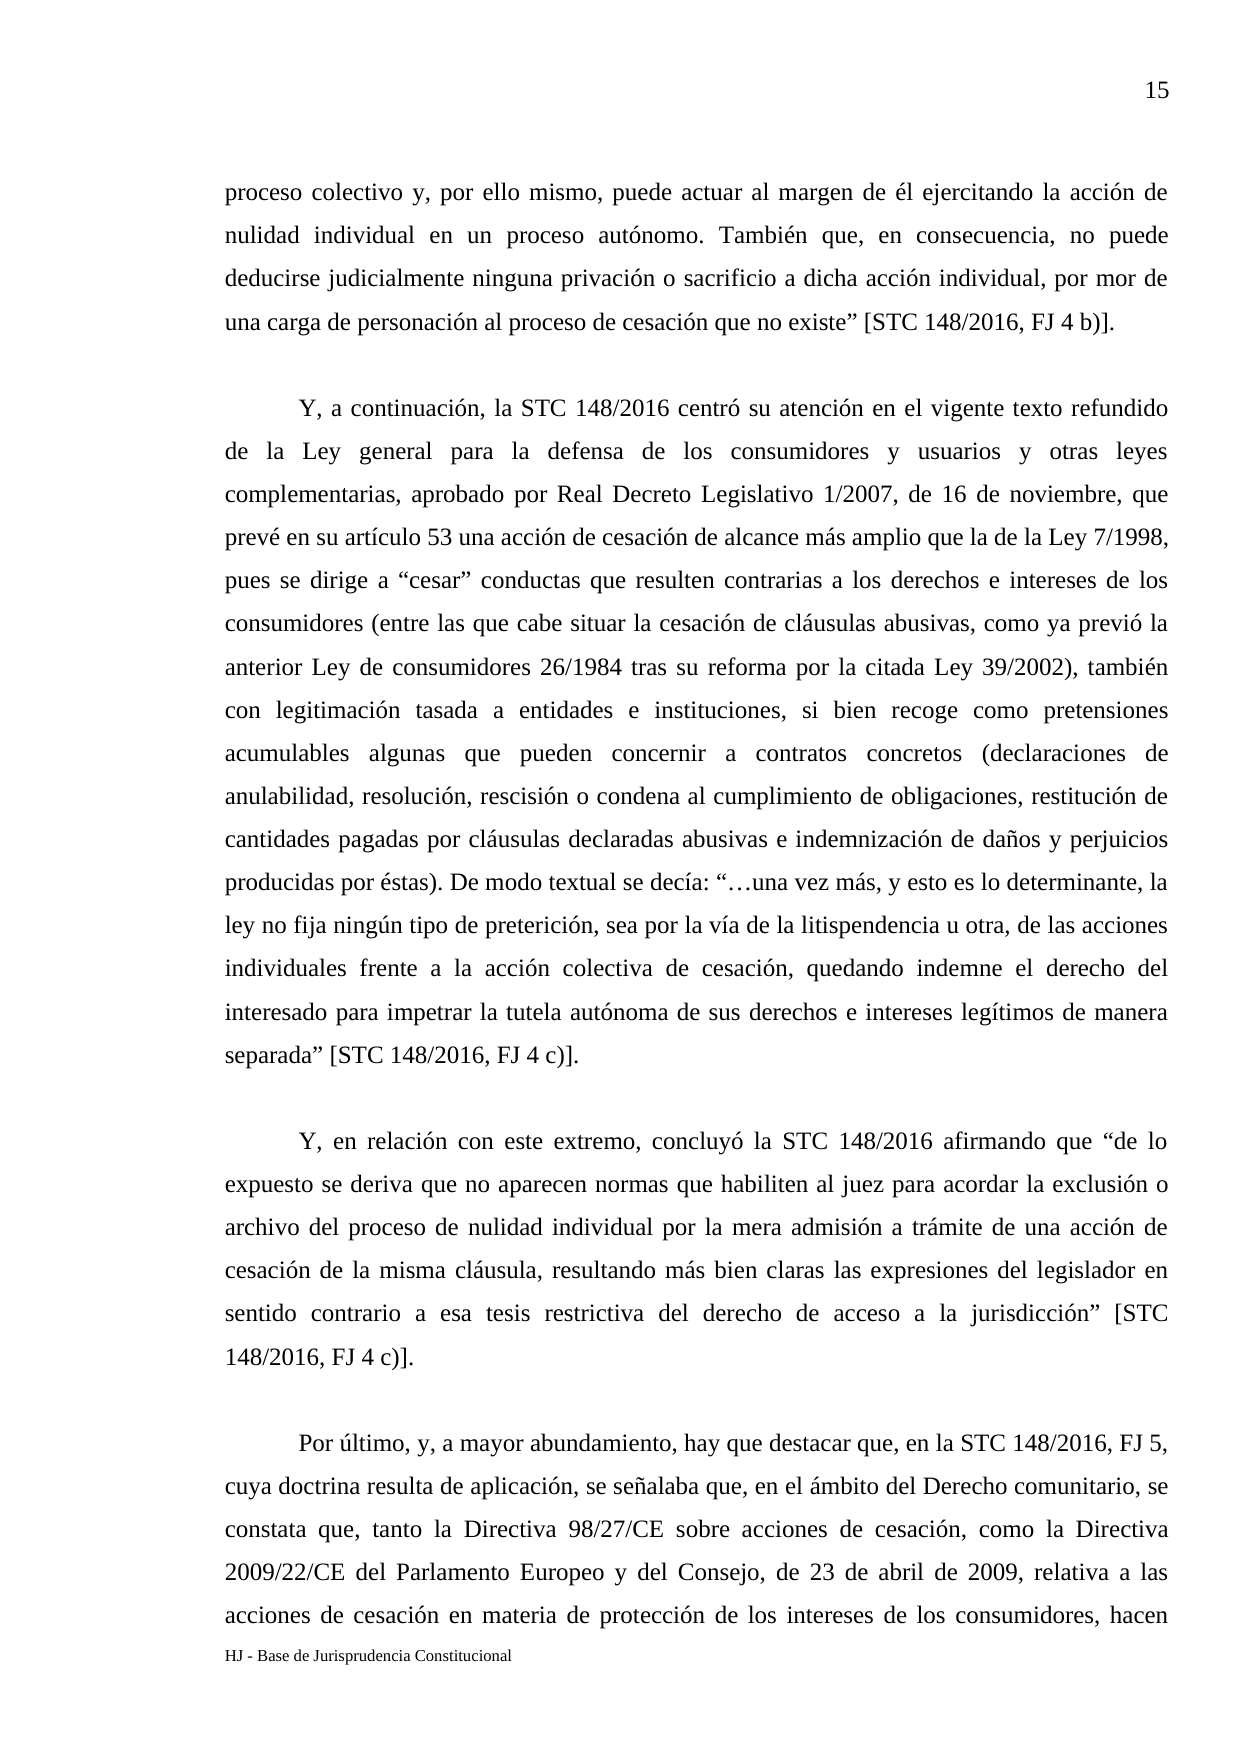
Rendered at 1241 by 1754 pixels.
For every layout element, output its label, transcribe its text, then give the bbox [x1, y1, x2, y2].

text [224, 1428, 1169, 1629]
text Y, en relación con este extremo, concluyó la STC 148/2016 afirmando que “de lo expuesto se deriva que no aparecen normas que habiliten al juez para acordar la exclusión o archivo del proceso de nulidad individual por la mera admisión a trámite de una acción de cesación de la misma cláusula, resultando más bien claras las expresiones del legislador en sentido contrario a esa tesis restrictiva del derecho de acceso a la jurisdicción” [STC 148/2016, FJ 4 c)]. [224, 1126, 1169, 1370]
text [224, 177, 1169, 335]
text Y, a continuación, la STC 148/2016 centró su atención en el vigente texto refundido de la Ley general para la defensa de los consumidores y usuarios y otras leyes complementarias, aprobado por Real Decreto Legislativo 1/2007, de 16 de noviembre, que prevé en su artículo 53 una acción de cesación de alcance más amplio que la de la Ley 7/1998, pues se dirige a “cesar” conductas que resulten contrarias a los derechos e intereses de los consumidores (entre las que cabe situar la cesación de cláusulas abusivas, como ya previó la anterior Ley de consumidores 26/1984 tras su reforma por la citada Ley 39/2002), también con legitimación tasada a entidades e instituciones, si bien recoge como pretensiones acumulables algunas que pueden concernir a contratos concretos (declaraciones de anulabilidad, resolución, rescisión o condena al cumplimiento de obligaciones, restitución de cantidades pagadas por cláusulas declaradas abusivas e indemnización de daños y perjuicios producidas por éstas). De modo textual se decía: “…una vez más, y esto es lo determinante, la ley no fija ningún tipo de preterición, sea por la vía de la litispendencia u otra, de las acciones individuales frente a la acción colectiva de cesación, quedando indemne el derecho del interesado para impetrar la tutela autónoma de sus derechos e intereses legítimos de manera separada” [STC 148/2016, FJ 4 c)]. [224, 393, 1169, 1068]
